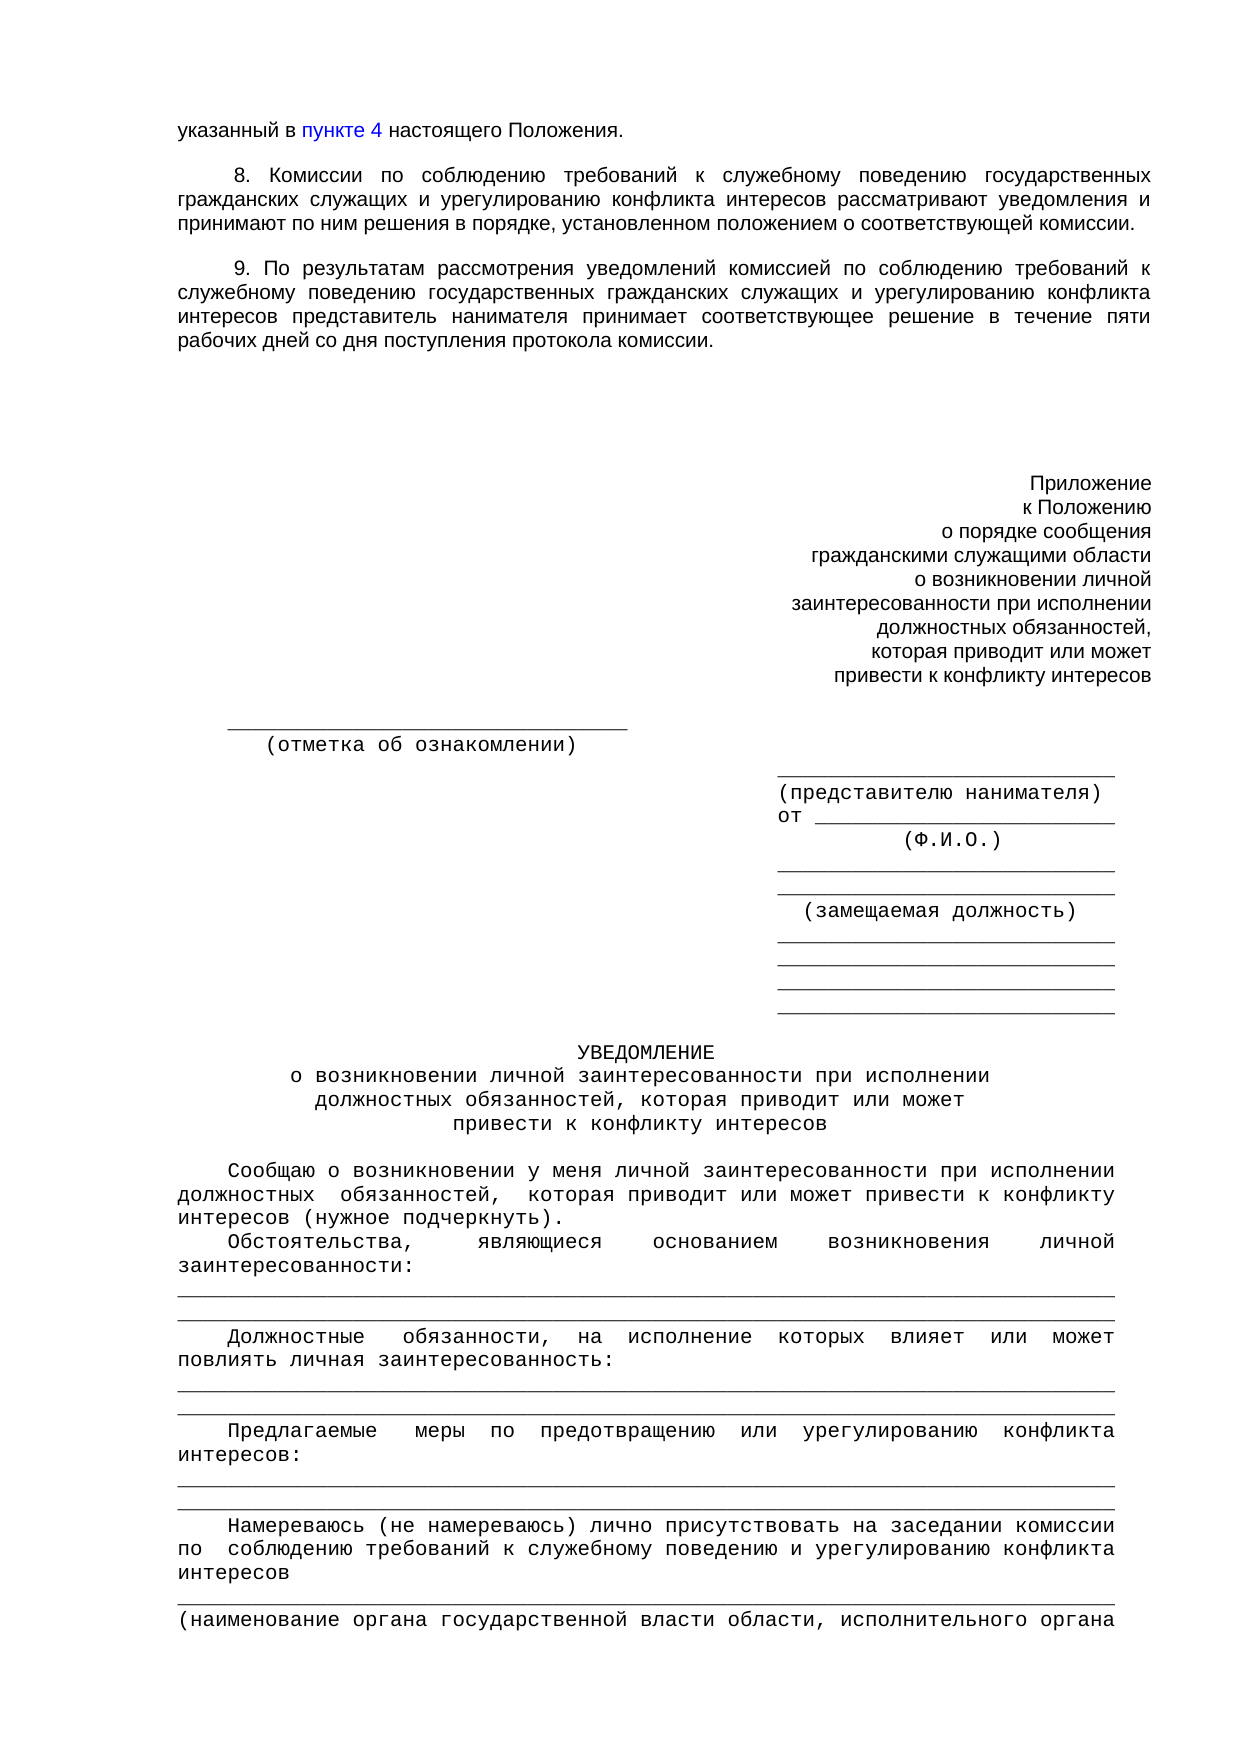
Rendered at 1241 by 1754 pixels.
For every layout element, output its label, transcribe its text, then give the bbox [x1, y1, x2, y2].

text Должностные обязанности, на исполнение которых влияет или может [177, 1326, 1152, 1349]
text ___________________________________________________________________________ [177, 1467, 1152, 1491]
text к Положению [177, 495, 1152, 519]
text ___________________________ [177, 947, 1152, 971]
text гражданскими служащими области [177, 543, 1152, 567]
text заинтересованности: [177, 1255, 1152, 1278]
text должностных обязанностей, [177, 615, 1152, 639]
text привести к конфликту интересов [177, 663, 1152, 687]
text (наименование органа государственной власти области, исполнительного органа [177, 1609, 1152, 1633]
text ___________________________________________________________________________ [177, 1373, 1152, 1397]
text ___________________________________________________________________________ [177, 1586, 1152, 1609]
text интересов: [177, 1444, 1152, 1467]
text Сообщаю о возникновении у меня личной заинтересованности при исполнении [177, 1160, 1152, 1184]
text которая приводит или может [177, 639, 1152, 663]
text ___________________________________________________________________________ [177, 1302, 1152, 1326]
text заинтересованности при исполнении [177, 591, 1152, 615]
text ________________________________ [177, 711, 1152, 734]
text ___________________________ [177, 876, 1152, 900]
text 8. Комиссии по соблюдению требований к служебному поведению государственных гражданских служащих и урегулированию конфликта интересов рассматривают уведомления и принимают по ним решения в порядке, установленном положением о соответствующей комиссии. [177, 163, 1152, 235]
text ___________________________ [177, 994, 1152, 1018]
text интересов [177, 1562, 1152, 1586]
text 9. По результатам рассмотрения уведомлений комиссией по соблюдению требований к служебному поведению государственных гражданских служащих и урегулированию конфликта интересов представитель нанимателя принимает соответствующее решение в течение пяти рабочих дней со дня поступления протокола комиссии. [177, 256, 1152, 351]
text УВЕДОМЛЕНИЕ [177, 1042, 1152, 1066]
text (замещаемая должность) [177, 900, 1152, 924]
text Предлагаемые меры по предотвращению или урегулированию конфликта [177, 1420, 1152, 1444]
text ___________________________ [177, 924, 1152, 947]
text ___________________________ [177, 853, 1152, 876]
text ___________________________ [177, 971, 1152, 994]
text ___________________________________________________________________________ [177, 1397, 1152, 1420]
text интересов (нужное подчеркнуть). [177, 1207, 1152, 1231]
text о возникновении личной [177, 567, 1152, 591]
text повлиять личная заинтересованность: [177, 1349, 1152, 1373]
text должностных обязанностей, которая приводит или может [177, 1089, 1152, 1113]
text о возникновении личной заинтересованности при исполнении [177, 1066, 1152, 1089]
text о порядке сообщения [177, 519, 1152, 543]
text ___________________________________________________________________________ [177, 1491, 1152, 1515]
text ___________________________________________________________________________ [177, 1278, 1152, 1302]
text по соблюдению требований к служебному поведению и урегулированию конфликта [177, 1538, 1152, 1562]
text привести к конфликту интересов [177, 1113, 1152, 1136]
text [177, 118, 1152, 142]
text должностных обязанностей, которая приводит или может привести к конфликту [177, 1184, 1152, 1207]
text (представителю нанимателя) [177, 782, 1152, 805]
text (отметка об ознакомлении) [177, 734, 1152, 758]
text от ________________________ [177, 805, 1152, 829]
text (Ф.И.О.) [177, 829, 1152, 853]
text Приложение [177, 471, 1152, 495]
text ___________________________ [177, 758, 1152, 782]
text Обстоятельства, являющиеся основанием возникновения личной [177, 1231, 1152, 1255]
text Намереваюсь (не намереваюсь) лично присутствовать на заседании комиссии [177, 1515, 1152, 1538]
